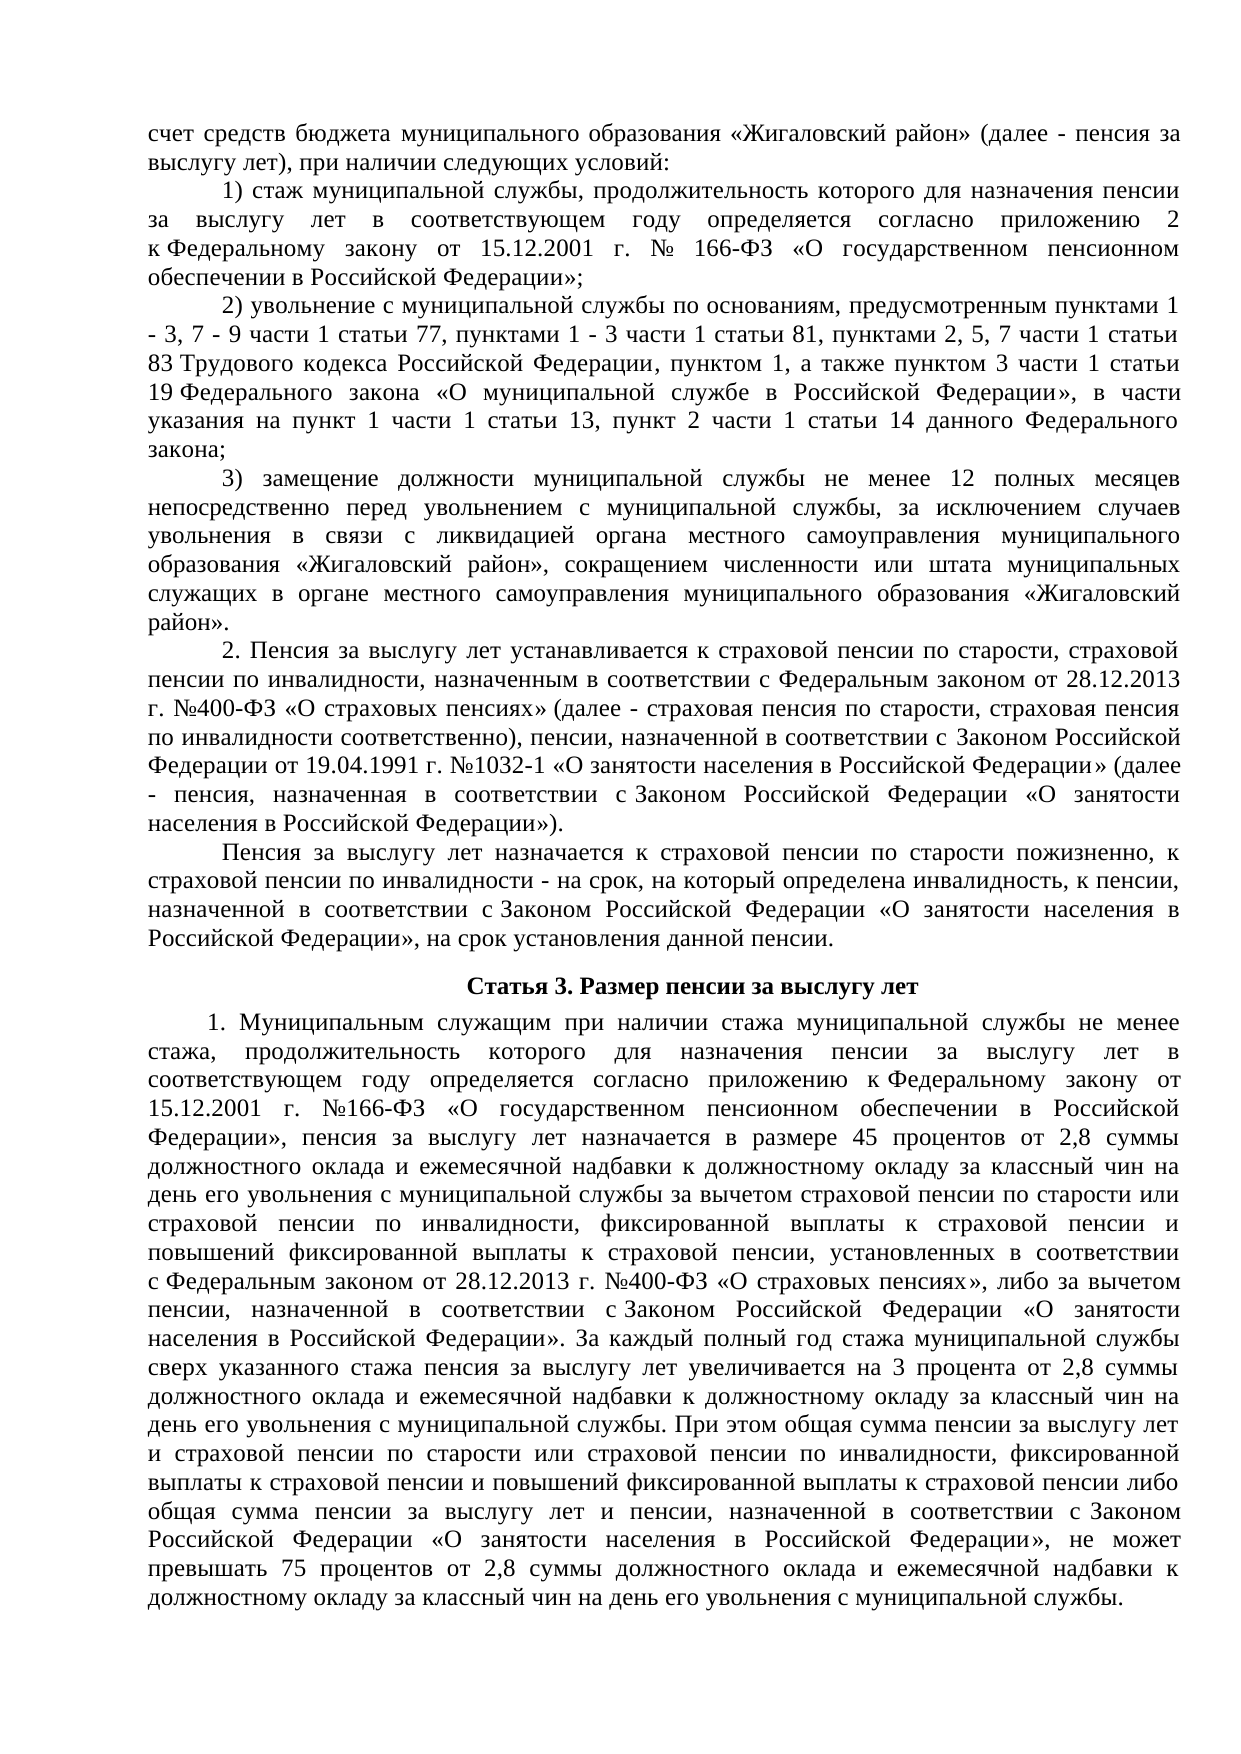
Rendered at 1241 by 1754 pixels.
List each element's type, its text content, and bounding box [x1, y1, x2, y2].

text 2) увольнение с муниципальной службы по основаниям, предусмотренным пунктами 1 - 3, 7 - 9 части 1 статьи 77, пунктами 1 - 3 части 1 статьи 81, пунктами 2, 5, 7 части 1 статьи 83 Трудового кодекса Российской Федерации, пунктом 1, а также пунктом 3 части 1 статьи 19 Федерального закона «О муниципальной службе в Российской Федерации», в части указания на пункт 1 части 1 статьи 13, пункт 2 части 1 статьи 14 данного Федерального закона; [148, 291, 1181, 463]
text 3) замещение должности муниципальной службы не менее 12 полных месяцев непосредственно перед увольнением с муниципальной службы, за исключением случаев увольнения в связи с ликвидацией органа местного самоуправления муниципального образования «Жигаловский район», сокращением численности или штата муниципальных служащих в органе местного самоуправления муниципального образования «Жигаловский район». [148, 463, 1181, 636]
text 2. Пенсия за выслугу лет устанавливается к страховой пенсии по старости, страховой пенсии по инвалидности, назначенным в соответствии с Федеральным законом от 28.12.2013 г. №400-ФЗ «О страховых пенсиях» (далее - страховая пенсия по старости, страховая пенсия по инвалидности соответственно), пенсии, назначенной в соответствии с Законом Российской Федерации от 19.04.1991 г. №1032-1 «О занятости населения в Российской Федерации» (далее - пенсия, назначенная в соответствии с Законом Российской Федерации «О занятости населения в Российской Федерации»). [148, 636, 1181, 837]
text Пенсия за выслугу лет назначается к страховой пенсии по старости пожизненно, к страховой пенсии по инвалидности - на срок, на который определена инвалидность, к пенсии, назначенной в соответствии с Законом Российской Федерации «О занятости населения в Российской Федерации», на срок установления данной пенсии. [148, 837, 1181, 952]
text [148, 118, 1181, 176]
text Статья 3. Размер пенсии за выслугу лет [148, 971, 1181, 1000]
text 1. Муниципальным служащим при наличии стажа муниципальной службы не менее стажа, продолжительность которого для назначения пенсии за выслугу лет в соответствующем году определяется согласно приложению к Федеральному закону от 15.12.2001 г. №166-ФЗ «О государственном пенсионном обеспечении в Российской Федерации», пенсия за выслугу лет назначается в размере 45 процентов от 2,8 суммы должностного оклада и ежемесячной надбавки к должностному окладу за классный чин на день его увольнения с муниципальной службы за вычетом страховой пенсии по старости или страховой пенсии по инвалидности, фиксированной выплаты к страховой пенсии и повышений фиксированной выплаты к страховой пенсии, установленных в соответствии с Федеральным законом от 28.12.2013 г. №400-ФЗ «О страховых пенсиях», либо за вычетом пенсии, назначенной в соответствии с Законом Российской Федерации «О занятости населения в Российской Федерации». За каждый полный год стажа муниципальной службы сверх указанного стажа пенсия за выслугу лет увеличивается на 3 процента от 2,8 суммы должностного оклада и ежемесячной надбавки к должностному окладу за классный чин на день его увольнения с муниципальной службы. При этом общая сумма пенсии за выслугу лет и страховой пенсии по старости или страховой пенсии по инвалидности, фиксированной выплаты к страховой пенсии и повышений фиксированной выплаты к страховой пенсии либо общая сумма пенсии за выслугу лет и пенсии, назначенной в соответствии с Законом Российской Федерации «О занятости населения в Российской Федерации», не может превышать 75 процентов от 2,8 суммы должностного оклада и ежемесячной надбавки к должностному окладу за классный чин на день его увольнения с муниципальной службы. [148, 1007, 1181, 1611]
text 1) стаж муниципальной службы, продолжительность которого для назначения пенсии за выслугу лет в соответствующем году определяется согласно приложению 2 к Федеральному закону от 15.12.2001 г. № 166-ФЗ «О государственном пенсионном обеспечении в Российской Федерации»; [148, 176, 1181, 291]
